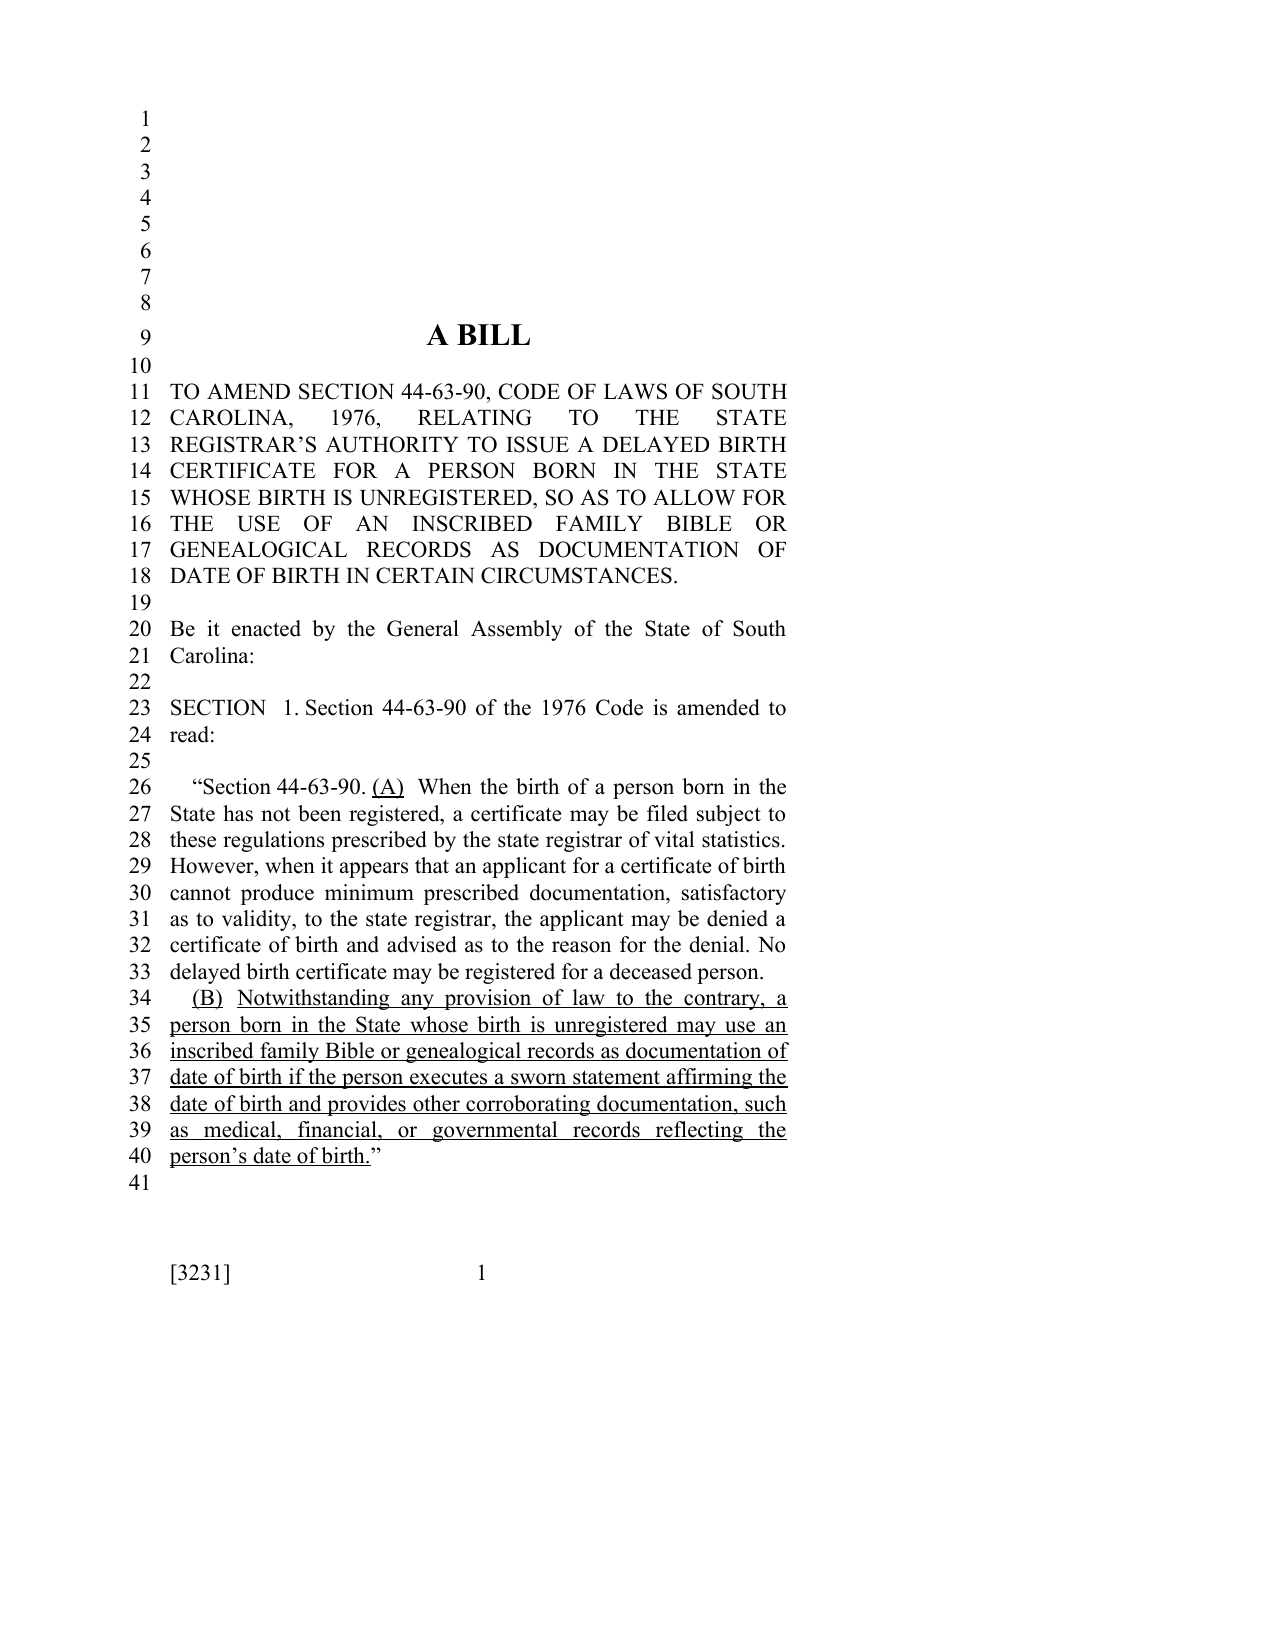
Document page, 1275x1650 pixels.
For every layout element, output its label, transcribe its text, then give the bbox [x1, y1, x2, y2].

text “Section 44-63-90. (A) When the birth of a person born in the State has not been registered, a certificate may be filed subject to these regulations prescribed by the state registrar of vital statistics. However, when it appears that an applicant for a certificate of birth cannot produce minimum prescribed documentation, satisfactory as to validity, to the state registrar, the applicant may be denied a certificate of birth and advised as to the reason for the denial. No delayed birth certificate may be registered for a deceased person. [169, 773, 787, 984]
text A BILL [169, 316, 787, 352]
text SECTION 1. Section 44-63-90 of the 1976 Code is amended to read: [169, 694, 787, 747]
text Be it enacted by the General Assembly of the State of South Carolina: [169, 615, 787, 668]
text (B) Notwithstanding any provision of law to the contrary, a person born in the State whose birth is unregistered may use an inscribed family Bible or genealogical records as documentation of date of birth if the person executes a sworn statement affirming the date of birth and provides other corroborating documentation, such as medical, financial, or governmental records reflecting the person’s date of birth.” [169, 984, 787, 1034]
text TO AMEND SECTION 44-63-90, CODE OF LAWS OF SOUTH CAROLINA, 1976, RELATING TO THE STATE REGISTRAR’S AUTHORITY TO ISSUE A DELAYED BIRTH CERTIFICATE FOR A PERSON BORN IN THE STATE WHOSE BIRTH IS UNREGISTERED, SO AS TO ALLOW FOR THE USE OF AN INSCRIBED FAMILY BIBLE OR GENEALOGICAL RECORDS AS DOCUMENTATION OF DATE OF BIRTH IN CERTAIN CIRCUMSTANCES. [169, 378, 787, 589]
